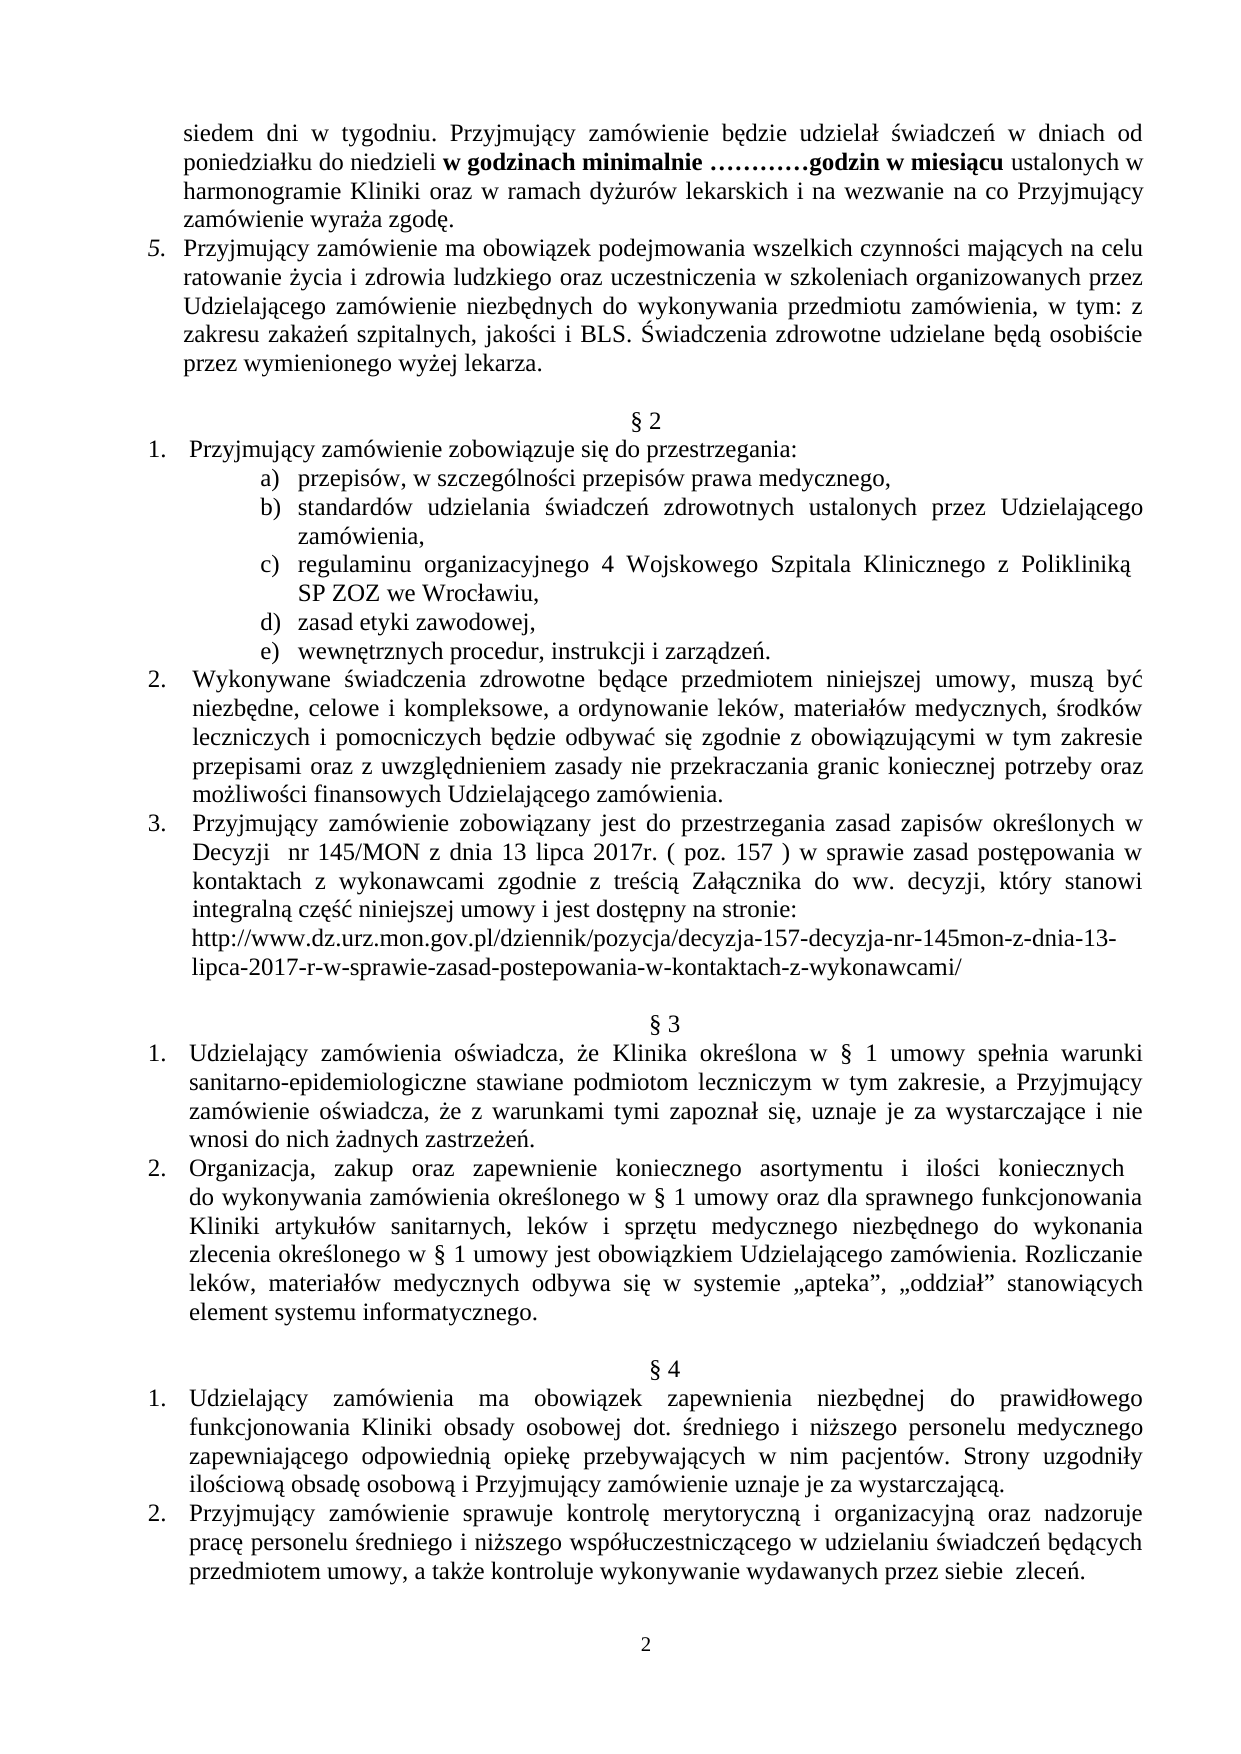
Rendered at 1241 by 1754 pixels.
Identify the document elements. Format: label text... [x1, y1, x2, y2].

list przepisów, w szczególności przepisów prawa medycznego, [260, 463, 1144, 492]
text lipca-2017-r-w-sprawie-zasad-postepowania-w-kontaktach-z-wykonawcami/ [148, 952, 1144, 981]
list Przyjmujący zamówienie ma obowiązek podejmowania wszelkich czynności mających na celu ratowanie życia i zdrowia ludzkiego oraz uczestniczenia w szkoleniach organizowanych przez Udzielającego zamówienie niezbędnych do wykonywania przedmiotu zamówienia, w tym: z zakresu zakażeń szpitalnych, jakości i BLS. Świadczenia zdrowotne udzielane będą osobiście przez wymienionego wyżej lekarza. [148, 233, 1144, 377]
list regulaminu organizacyjnego 4 Wojskowego Szpitala Klinicznego z Polikliniką SP ZOZ we Wrocławiu, [260, 549, 1144, 607]
list Przyjmujący zamówienie sprawuje kontrolę merytoryczną i organizacyjną oraz nadzoruje pracę personelu średniego i niższego współuczestniczącego w udzielaniu świadczeń będących przedmiotem umowy, a także kontroluje wykonywanie wydawanych przez siebie zleceń. [148, 1498, 1144, 1584]
list wewnętrznych procedur, instrukcji i zarządzeń. [260, 636, 1144, 664]
list standardów udzielania świadczeń zdrowotnych ustalonych przez Udzielającego zamówienia, [260, 492, 1144, 549]
text § 3 [185, 1009, 1144, 1038]
list Przyjmujący zamówienie zobowiązany jest do przestrzegania zasad zapisów określonych w Decyzji nr 145/MON z dnia 13 lipca 2017r. ( poz. 157 ) w sprawie zasad postępowania w kontaktach z wykonawcami zgodnie z treścią Załącznika do ww. decyzji, który stanowi integralną część niniejszej umowy i jest dostępny na stronie: [148, 808, 1144, 923]
text § 2 [148, 406, 1144, 434]
list Przyjmujący zamówienie zobowiązuje się do przestrzegania: [148, 434, 1144, 463]
list zasad etyki zawodowej, [260, 607, 1144, 636]
list Wykonywane świadczenia zdrowotne będące przedmiotem niniejszej umowy, muszą być niezbędne, celowe i kompleksowe, a ordynowanie leków, materiałów medycznych, środków leczniczych i pomocniczych będzie odbywać się zgodnie z obowiązującymi w tym zakresie przepisami oraz z uwzględnieniem zasady nie przekraczania granic koniecznej potrzeby oraz możliwości finansowych Udzielającego zamówienia. [148, 664, 1144, 808]
text http://www.dz.urz.mon.gov.pl/dziennik/pozycja/decyzja-157-decyzja-nr-145mon-z-dnia-13- [148, 923, 1144, 952]
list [148, 118, 1144, 233]
text § 4 [185, 1354, 1144, 1383]
list Organizacja, zakup oraz zapewnienie koniecznego asortymentu i ilości koniecznych do wykonywania zamówienia określonego w § 1 umowy oraz dla sprawnego funkcjonowania Kliniki artykułów sanitarnych, leków i sprzętu medycznego niezbędnego do wykonania zlecenia określonego w § 1 umowy jest obowiązkiem Udzielającego zamówienia. Rozliczanie leków, materiałów medycznych odbywa się w systemie „apteka”, „oddział” stanowiących element systemu informatycznego. [148, 1153, 1144, 1326]
list Udzielający zamówienia oświadcza, że Klinika określona w § 1 umowy spełnia warunki sanitarno-epidemiologiczne stawiane podmiotom leczniczym w tym zakresie, a Przyjmujący zamówienie oświadcza, że z warunkami tymi zapoznał się, uznaje je za wystarczające i nie wnosi do nich żadnych zastrzeżeń. [148, 1038, 1144, 1153]
list Udzielający zamówienia ma obowiązek zapewnienia niezbędnej do prawidłowego funkcjonowania Kliniki obsady osobowej dot. średniego i niższego personelu medycznego zapewniającego odpowiednią opiekę przebywających w nim pacjentów. Strony uzgodniły ilościową obsadę osobową i Przyjmujący zamówienie uznaje je za wystarczającą. [148, 1383, 1144, 1498]
